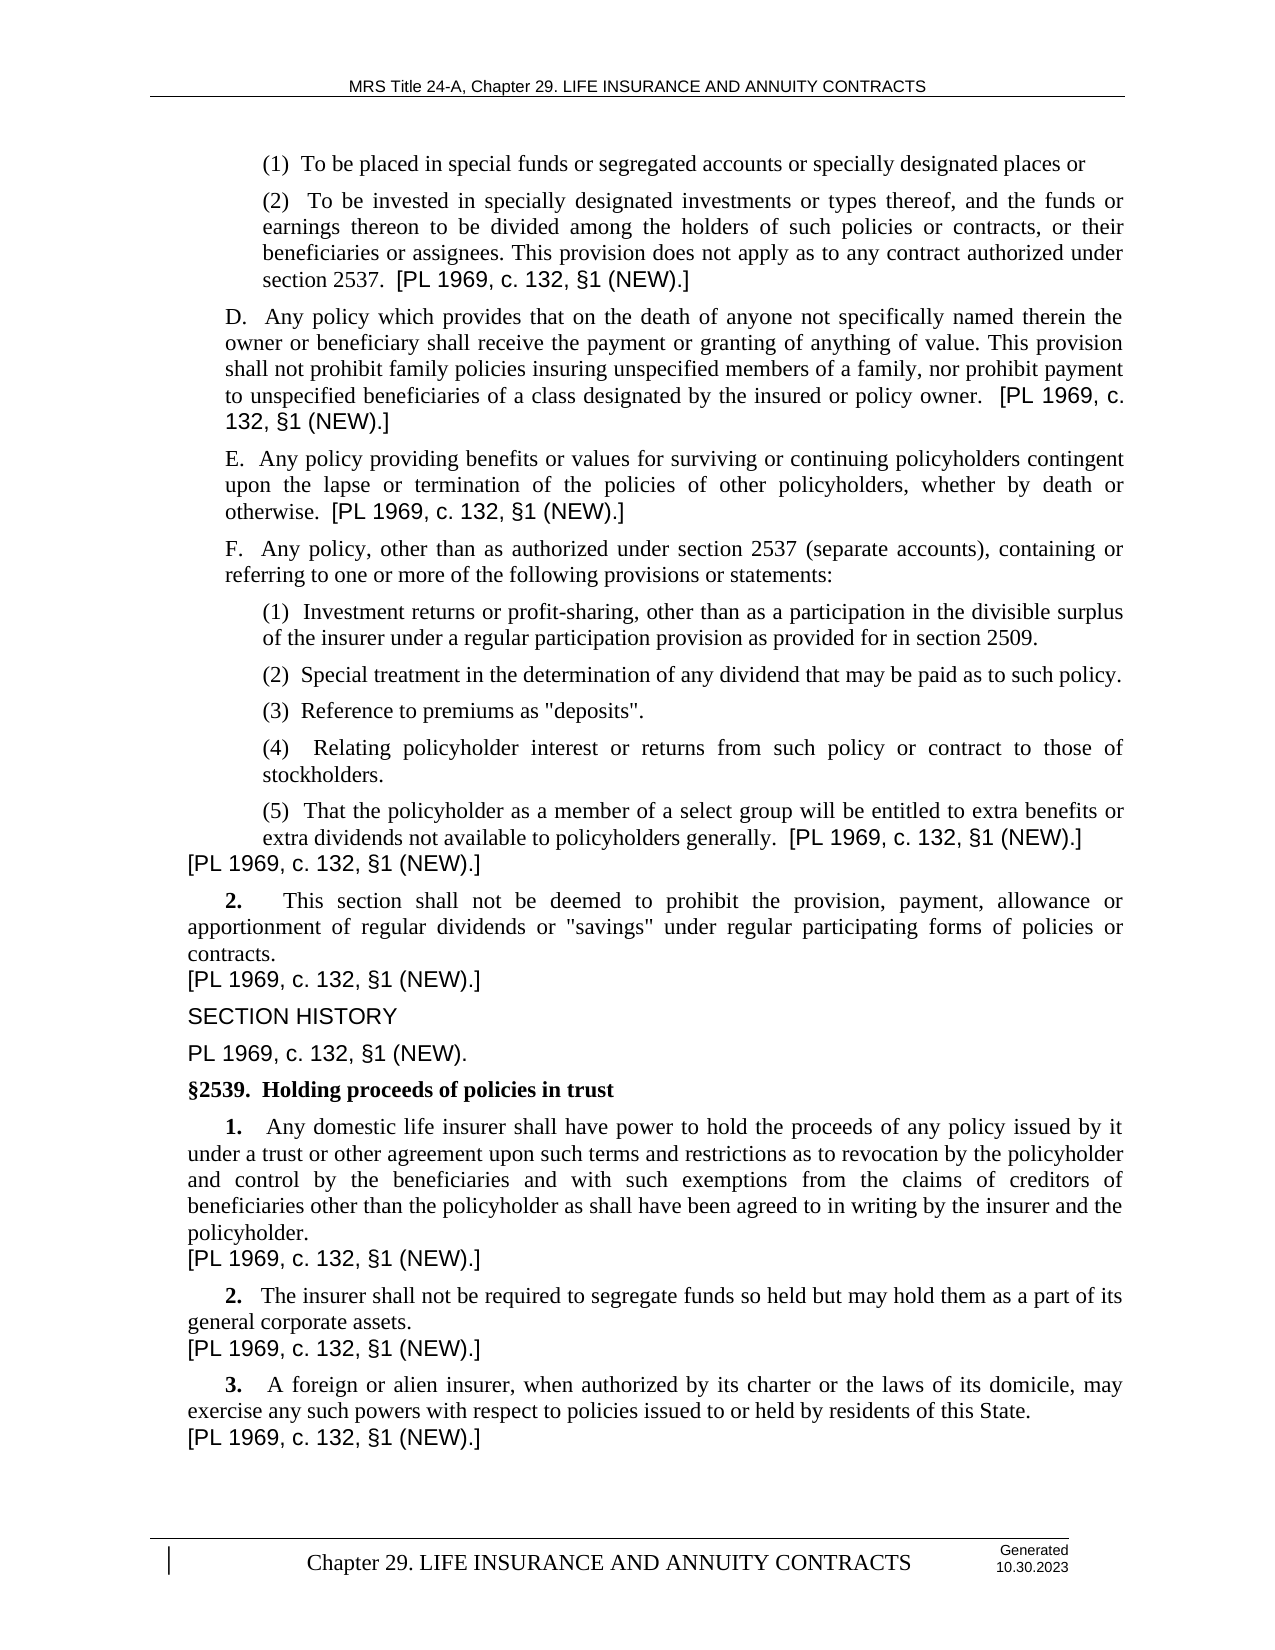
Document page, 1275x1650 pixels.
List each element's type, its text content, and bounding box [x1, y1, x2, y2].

text (2) To be invested in specially designated investments or types thereof, and the funds or earnings thereon to be divided among the holders of such policies or contracts, or their beneficiaries or assignees. This provision does not apply as to any contract authorized under section 2537. [PL 1969, c. 132, §1 (NEW).] [262, 187, 1125, 292]
text (3) Reference to premiums as "deposits". [262, 698, 1125, 724]
text §2539. Holding proceeds of policies in trust [187, 1076, 1125, 1103]
text (5) That the policyholder as a member of a select group will be entitled to extra benefits or extra dividends not available to policyholders generally. [PL 1969, c. 132, §1 (NEW).] [262, 797, 1125, 850]
text [PL 1969, c. 132, §1 (NEW).] [187, 1334, 1125, 1361]
text 2. This section shall not be deemed to prohibit the provision, payment, allowance or apportionment of regular dividends or "savings" under regular participating forms of policies or contracts. [187, 887, 1125, 966]
text [PL 1969, c. 132, §1 (NEW).] [187, 1245, 1125, 1271]
text E. Any policy providing benefits or values for surviving or continuing policyholders contingent upon the lapse or termination of the policies of other policyholders, whether by death or otherwise. [PL 1969, c. 132, §1 (NEW).] [225, 445, 1125, 524]
text (1) Investment returns or profit-sharing, other than as a participation in the divisible surplus of the insurer under a regular participation provision as provided for in section 2509. [262, 598, 1125, 650]
text (1) To be placed in special funds or segregated accounts or specially designated places or [262, 150, 1125, 176]
text (2) Special treatment in the determination of any dividend that may be paid as to such policy. [262, 661, 1125, 687]
text SECTION HISTORY [187, 1003, 1125, 1029]
text PL 1969, c. 132, §1 (NEW). [187, 1040, 1125, 1066]
text [PL 1969, c. 132, §1 (NEW).] [187, 966, 1125, 992]
text 3. A foreign or alien insurer, when authorized by its charter or the laws of its domicile, may exercise any such powers with respect to policies issued to or held by residents of this State. [187, 1371, 1125, 1424]
text F. Any policy, other than as authorized under section 2537 (separate accounts), containing or referring to one or more of the following provisions or statements: [225, 534, 1125, 587]
text [PL 1969, c. 132, §1 (NEW).] [187, 850, 1125, 877]
text (4) Relating policyholder interest or returns from such policy or contract to those of stockholders. [262, 734, 1125, 787]
text 2. The insurer shall not be required to segregate funds so held but may hold them as a part of its general corporate assets. [187, 1282, 1125, 1334]
text [PL 1969, c. 132, §1 (NEW).] [187, 1424, 1125, 1450]
text D. Any policy which provides that on the death of anyone not specifically named therein the owner or beneficiary shall receive the payment or granting of anything of value. This provision shall not prohibit family policies insuring unspecified members of a family, nor prohibit payment to unspecified beneficiaries of a class designated by the insured or policy owner. [PL 1969, c. 132, §1 (NEW).] [225, 303, 1125, 434]
text 1. Any domestic life insurer shall have power to hold the proceeds of any policy issued by it under a trust or other agreement upon such terms and restrictions as to revocation by the policyholder and control by the beneficiaries and with such exemptions from the claims of creditors of beneficiaries other than the policyholder as shall have been agreed to in writing by the insurer and the policyholder. [187, 1113, 1125, 1245]
